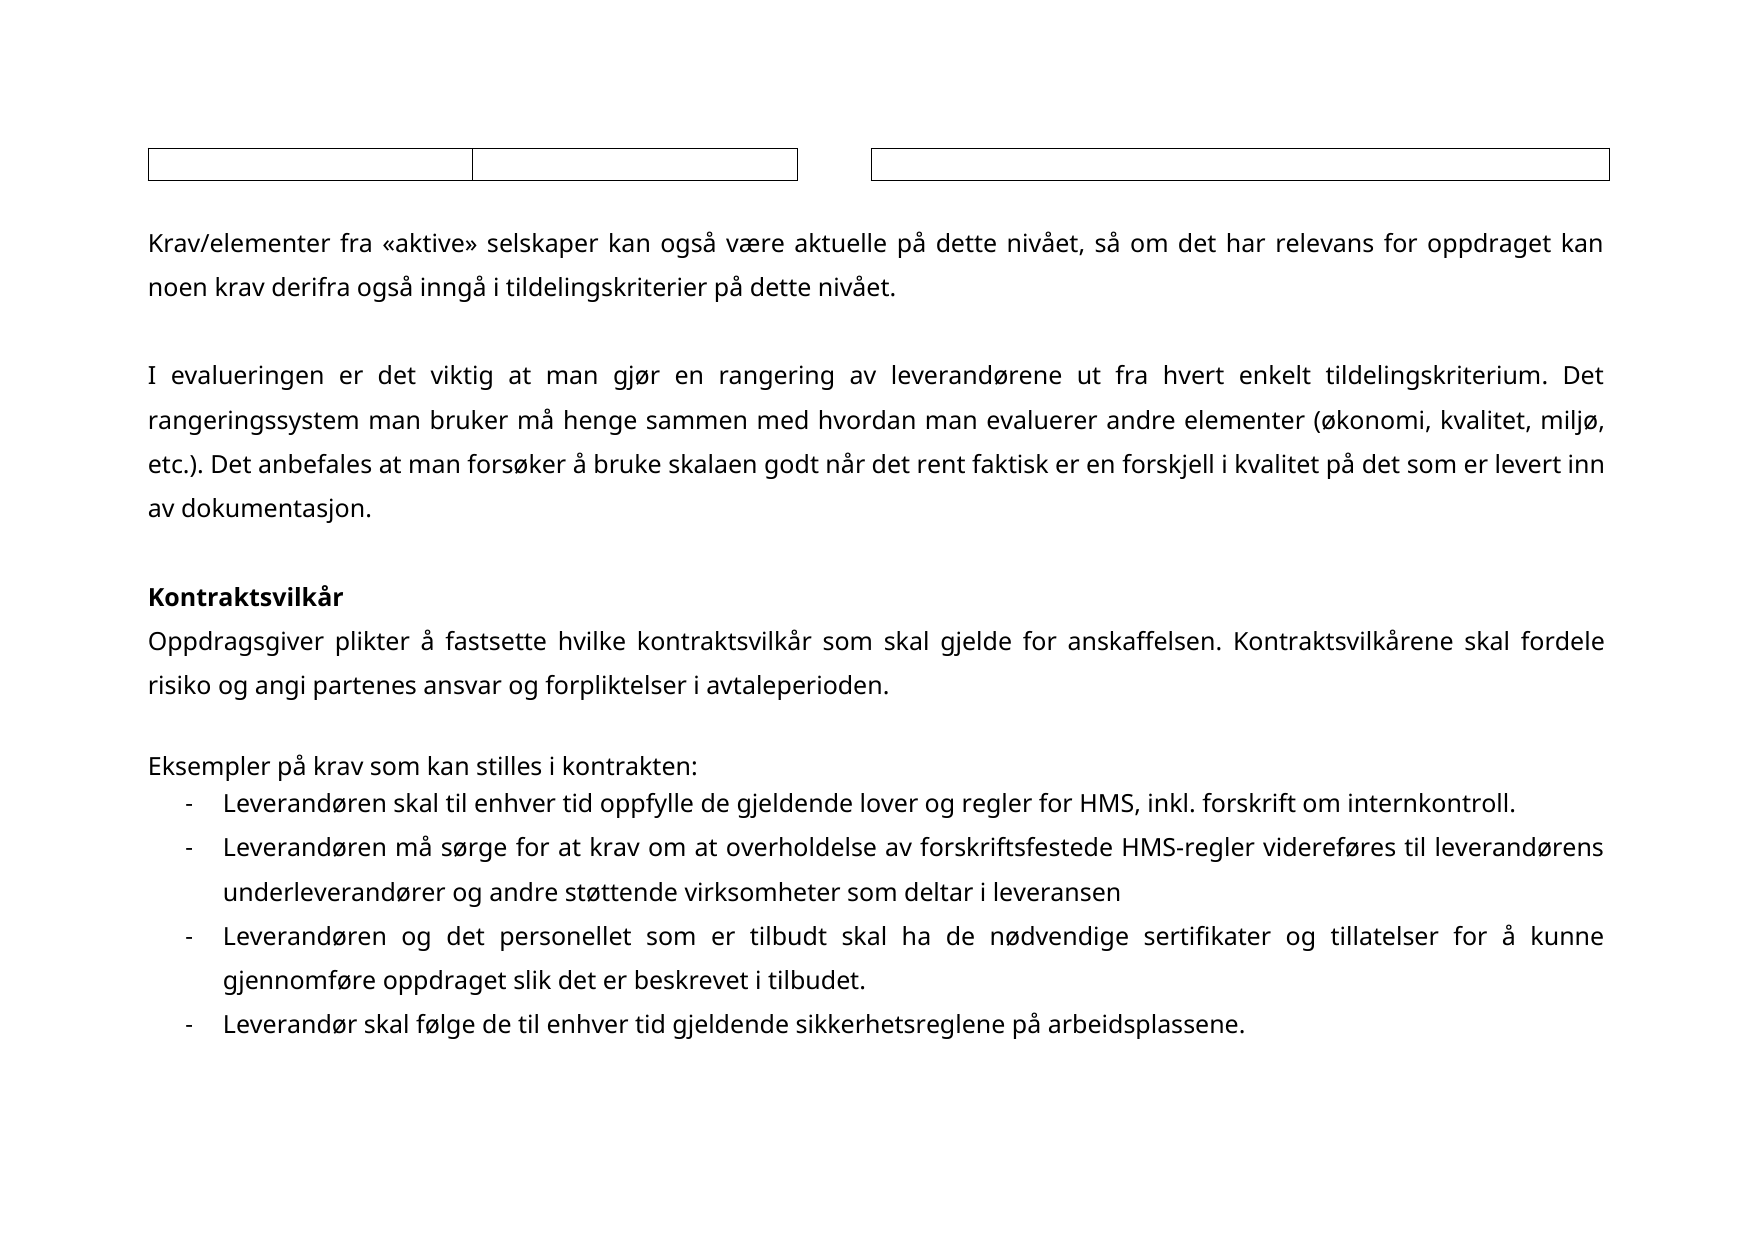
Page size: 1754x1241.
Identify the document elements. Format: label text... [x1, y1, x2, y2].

list Leverandøren må sørge for at krav om at overholdelse av forskriftsfestede HMS-regler videreføres til leverandørens underleverandører og andre støttende virksomheter som deltar i leveransen [185, 830, 1606, 908]
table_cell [473, 149, 797, 180]
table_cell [149, 149, 472, 180]
text Eksempler på krav som kan stilles i kontrakten: [148, 749, 1606, 783]
text Oppdragsgiver plikter å fastsette hvilke kontraktsvilkår som skal gjelde for anskaffelsen. Kontraktsvilkårene skal fordele risiko og angi partenes ansvar og forpliktelser i avtaleperioden. [148, 624, 1606, 702]
list Leverandøren skal til enhver tid oppfylle de gjeldende lover og regler for HMS, inkl. forskrift om internkontroll. [185, 786, 1606, 820]
text I evalueringen er det viktig at man gjør en rangering av leverandørene ut fra hvert enkelt tildelingskriterium. Det rangeringssystem man bruker må henge sammen med hvordan man evaluerer andre elementer (økonomi, kvalitet, miljø, etc.). Det anbefales at man forsøker å bruke skalaen godt når det rent faktisk er en forskjell i kvalitet på det som er levert inn av dokumentasjon. [148, 358, 1606, 525]
text Krav/elementer fra «aktive» selskaper kan også være aktuelle på dette nivået, så om det har relevans for oppdraget kan noen krav derifra også inngå i tildelingskriterier på dette nivået. [148, 225, 1606, 303]
list Leverandøren og det personellet som er tilbudt skal ha de nødvendige sertifikater og tillatelser for å kunne gjennomføre oppdraget slik det er beskrevet i tilbudet. [185, 918, 1606, 997]
list Leverandør skal følge de til enhver tid gjeldende sikkerhetsreglene på arbeidsplassene. [185, 1007, 1606, 1041]
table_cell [872, 149, 1609, 180]
text Kontraktsvilkår [148, 579, 1606, 613]
